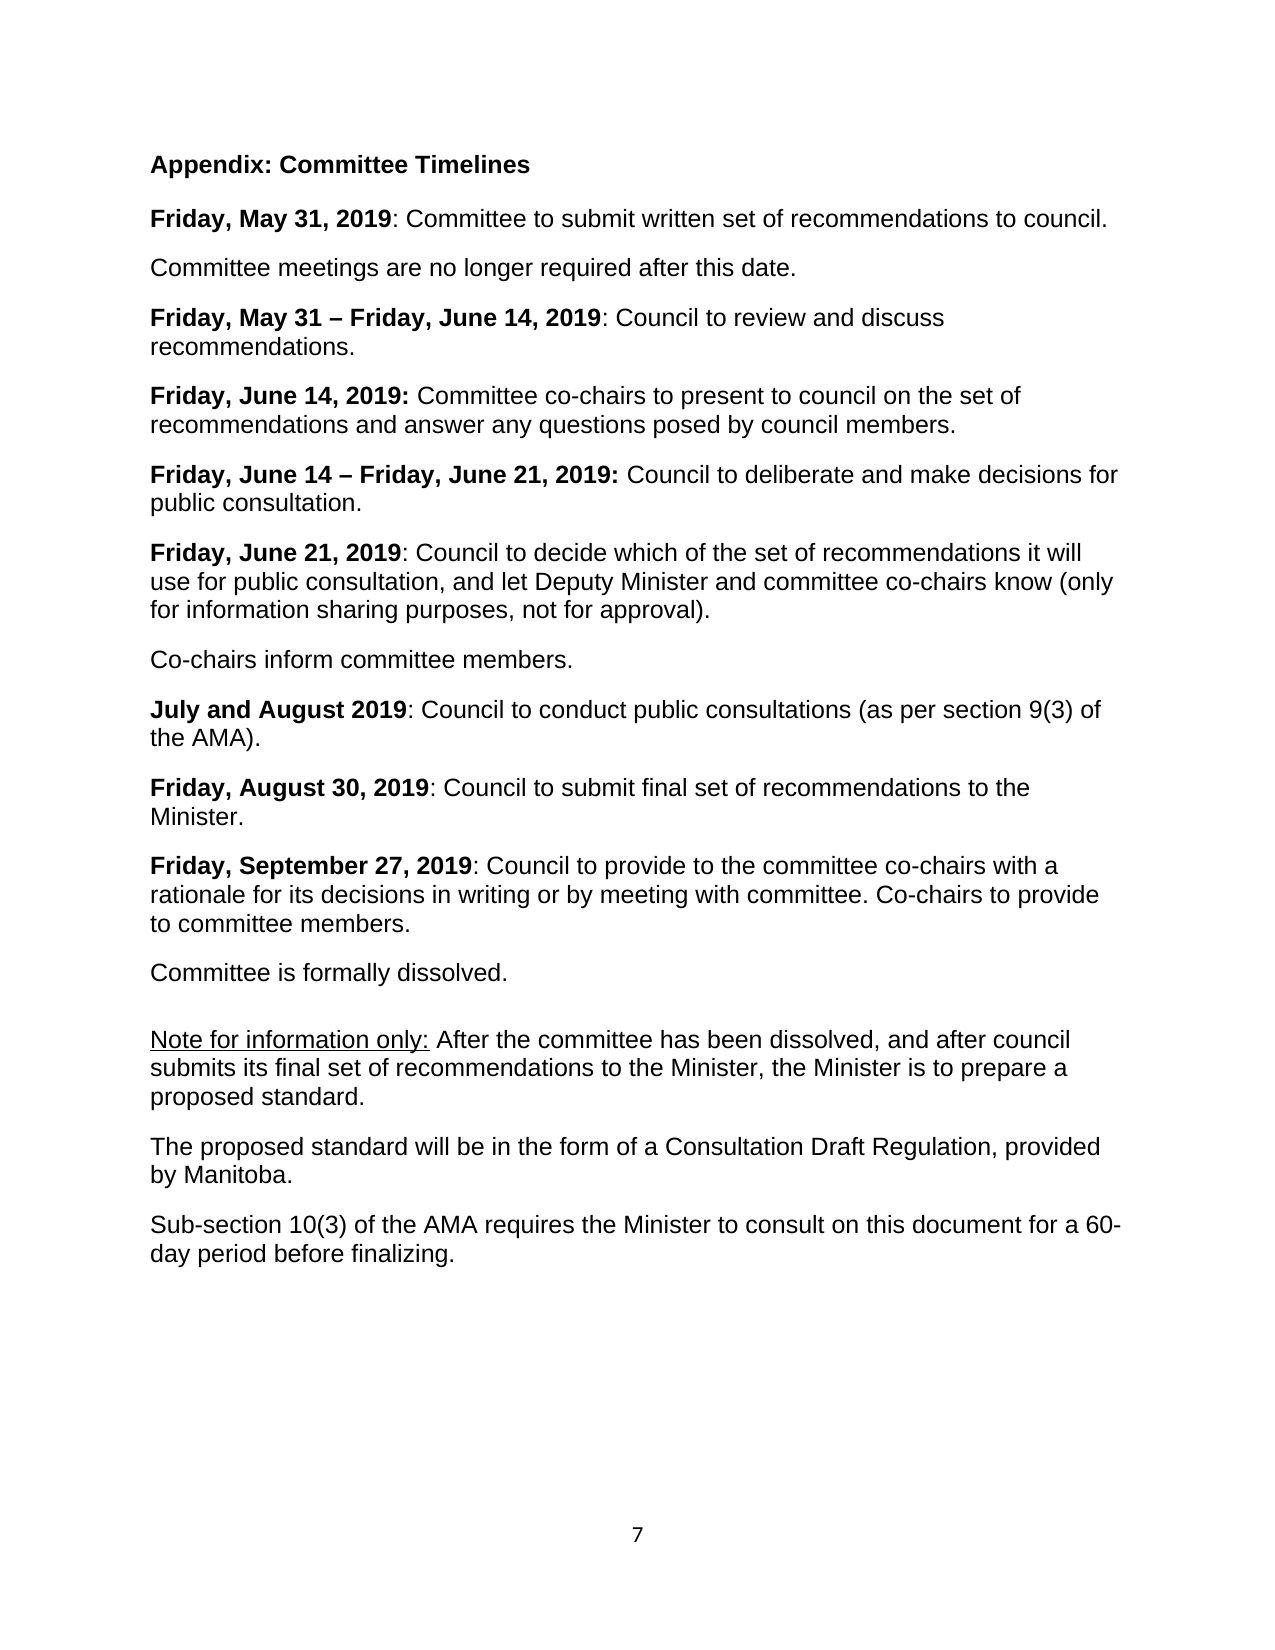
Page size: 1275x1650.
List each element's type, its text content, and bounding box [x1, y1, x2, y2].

text Friday, September 27, 2019: Council to provide to the committee co-chairs with a rationale for its decisions in writing or by meeting with committee. Co-chairs to provide to committee members. [150, 851, 1125, 938]
text Co-chairs inform committee members. [150, 645, 1125, 674]
text Friday, August 30, 2019: Council to submit final set of recommendations to the Minister. [150, 773, 1125, 831]
text Committee is formally dissolved. [150, 958, 1125, 987]
text July and August 2019: Council to conduct public consultations (as per section 9(3) of the AMA). [150, 695, 1125, 752]
text Friday, June 14, 2019: Committee co-chairs to present to council on the set of recommendations and answer any questions posed by council members. [150, 381, 1125, 439]
text Appendix: Committee Timelines [150, 150, 1125, 179]
text Committee meetings are no longer required after this date. [150, 253, 1125, 282]
text Friday, June 21, 2019: Council to decide which of the set of recommendations it will use for public consultation, and let Deputy Minister and committee co-chairs know (only for information sharing purposes, not for approval). [150, 538, 1125, 624]
text The proposed standard will be in the form of a Consultation Draft Regulation, provided by Manitoba. [150, 1132, 1125, 1189]
text Friday, May 31, 2019: Committee to submit written set of recommendations to council. [150, 204, 1125, 233]
text Sub-section 10(3) of the AMA requires the Minister to consult on this document for a 60-day period before finalizing. [150, 1210, 1125, 1268]
text Friday, June 14 – Friday, June 21, 2019: Council to deliberate and make decisions for public consultation. [150, 460, 1125, 517]
text Friday, May 31 – Friday, June 14, 2019: Council to review and discuss recommendations. [150, 303, 1125, 361]
text Note for information only: After the committee has been dissolved, and after council submits its final set of recommendations to the Minister, the Minister is to prepare a proposed standard. [150, 1025, 1125, 1111]
